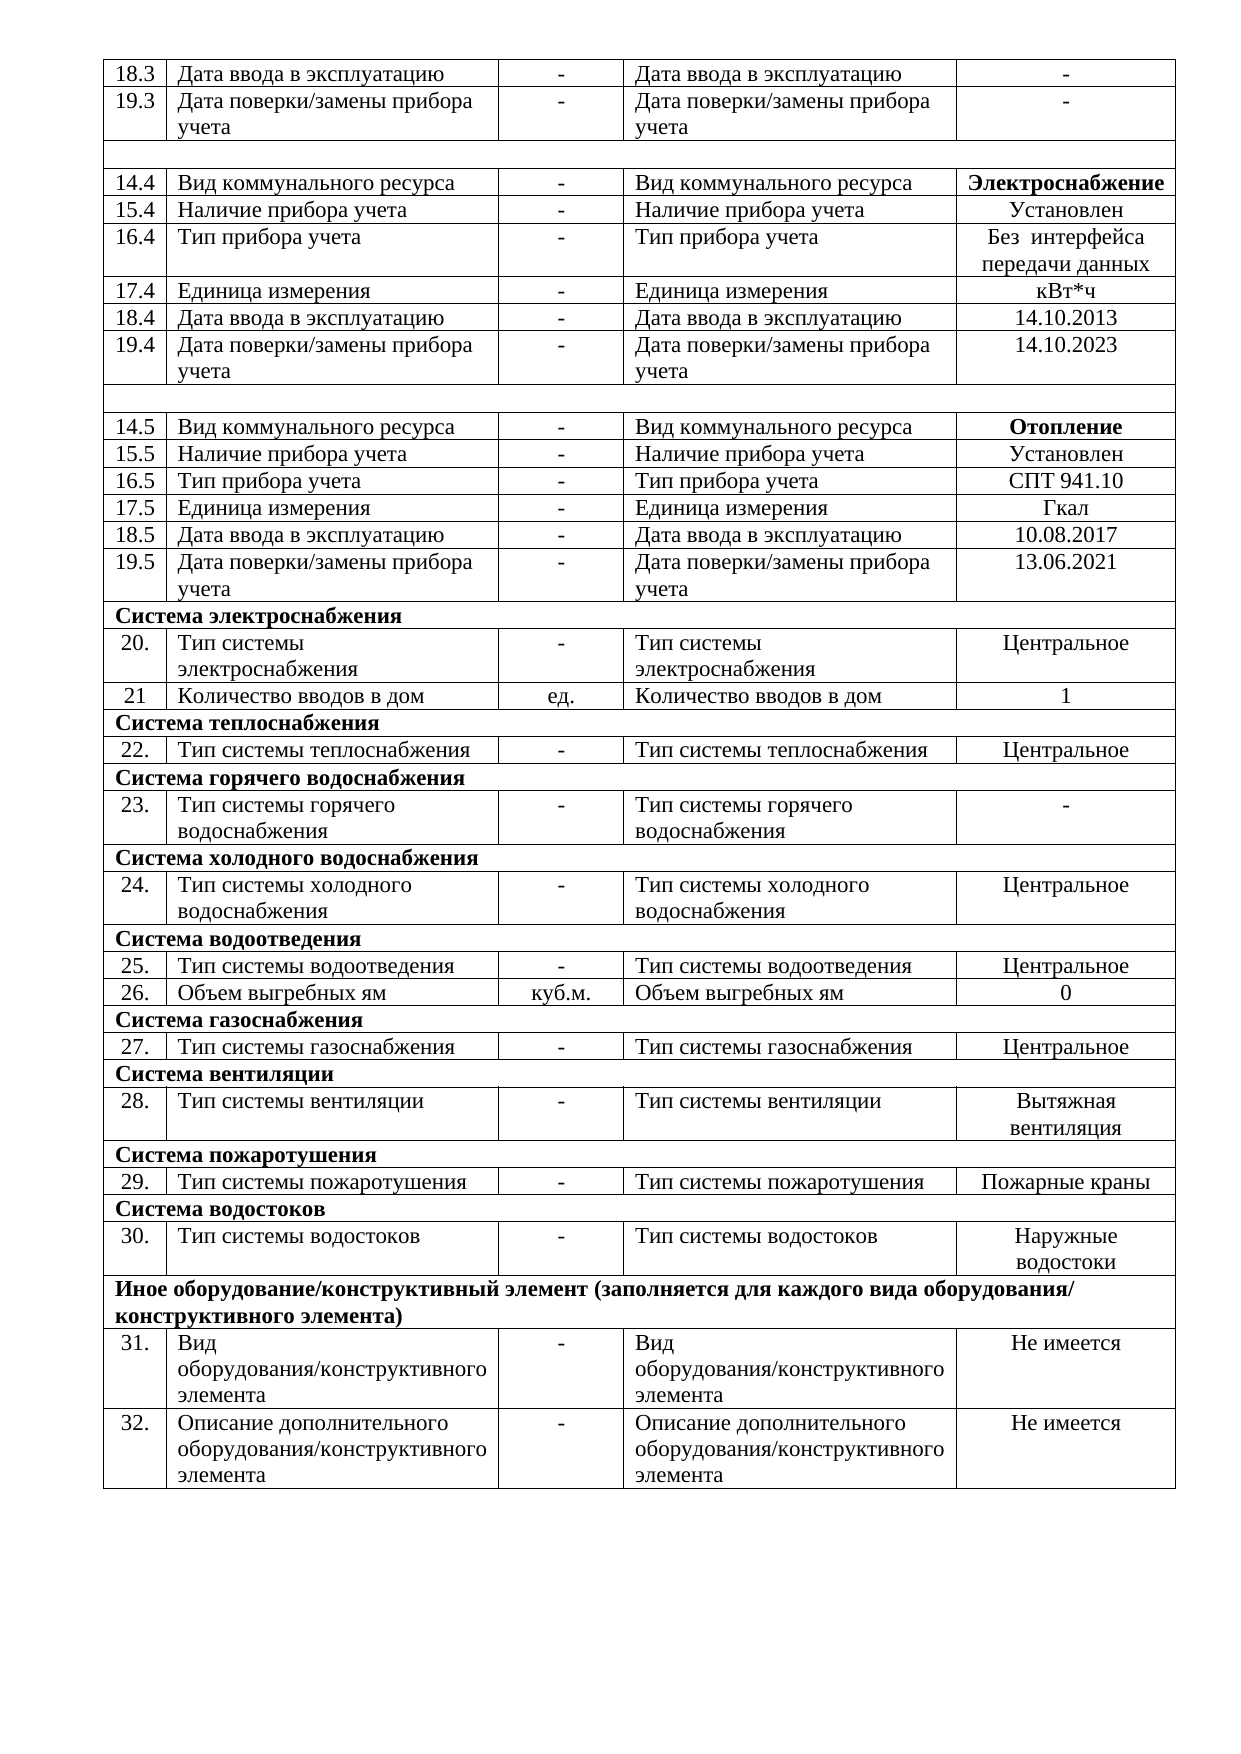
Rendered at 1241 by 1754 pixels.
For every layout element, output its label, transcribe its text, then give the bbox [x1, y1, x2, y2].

table_cell Дата ввода в эксплуатацию [624, 60, 956, 86]
table_cell Тип системы пожаротушения [167, 1168, 498, 1194]
table_cell - [499, 440, 623, 466]
table_cell 21 [104, 683, 166, 709]
table_cell Не имеется [957, 1409, 1175, 1488]
table_cell Система вентиляции [104, 1060, 1175, 1086]
table_cell - [957, 87, 1175, 139]
table_cell Система электроснабжения [104, 602, 1175, 628]
table_cell Тип системы вентиляции [167, 1088, 498, 1140]
table_cell - [499, 549, 623, 601]
table_cell Тип системы электроснабжения [167, 629, 498, 682]
table_cell 29. [104, 1168, 166, 1194]
table_cell 14.5 [104, 413, 166, 439]
table_cell Система холодного водоснабжения [104, 845, 1175, 871]
table_cell Единица измерения [624, 495, 956, 521]
table_cell Вид коммунального ресурса [624, 169, 956, 195]
table_cell Наличие прибора учета [624, 440, 956, 466]
table_cell Дата поверки/замены прибора учета [167, 331, 498, 383]
table_cell Тип системы холодного водоснабжения [167, 872, 498, 924]
table_cell 26. [104, 979, 166, 1005]
table_cell Наружные водостоки [957, 1222, 1175, 1274]
table_cell Дата ввода в эксплуатацию [624, 522, 956, 548]
table_cell Наличие прибора учета [167, 196, 498, 222]
table_cell Тип прибора учета [624, 468, 956, 493]
table_cell Отопление [957, 413, 1175, 439]
table_cell Система водоотведения [104, 925, 1175, 951]
table_cell 19.5 [104, 549, 166, 601]
table_cell Центральное [957, 872, 1175, 924]
table_cell Центральное [957, 629, 1175, 682]
table_cell кВт*ч [957, 277, 1175, 303]
table_cell Количество вводов в дом [167, 683, 498, 709]
table_cell Тип системы горячего водоснабжения [624, 791, 956, 843]
table_cell 30. [104, 1222, 166, 1274]
table_cell Вид коммунального ресурса [624, 413, 956, 439]
table_cell - [499, 522, 623, 548]
table_cell 23. [104, 791, 166, 843]
table_cell Гкал [957, 495, 1175, 521]
table_cell Тип системы горячего водоснабжения [167, 791, 498, 843]
table_cell 16.4 [104, 224, 166, 276]
table_cell Объем выгребных ям [624, 979, 956, 1005]
table_cell Количество вводов в дом [624, 683, 956, 709]
table_cell Установлен [957, 440, 1175, 466]
table_cell 20. [104, 629, 166, 682]
table_cell Единица измерения [624, 277, 956, 303]
table_cell Тип системы водостоков [167, 1222, 498, 1274]
table_cell 13.06.2021 [957, 549, 1175, 601]
table_cell Система пожаротушения [104, 1141, 1175, 1167]
table_cell - [499, 737, 623, 763]
table_cell - [499, 1088, 623, 1140]
table_cell 14.10.2013 [957, 304, 1175, 330]
table_cell - [499, 468, 623, 493]
table_cell Тип системы электроснабжения [624, 629, 956, 682]
table_cell 18.4 [104, 304, 166, 330]
table_cell Тип системы теплоснабжения [167, 737, 498, 763]
table_cell Дата поверки/замены прибора учета [624, 331, 956, 383]
table_cell Тип системы газоснабжения [624, 1033, 956, 1059]
table_cell СПТ 941.10 [957, 468, 1175, 493]
table_cell - [499, 169, 623, 195]
table_cell - [499, 1329, 623, 1408]
table_cell - [499, 952, 623, 978]
table_cell Дата поверки/замены прибора учета [167, 549, 498, 601]
table_cell Объем выгребных ям [167, 979, 498, 1005]
table_cell 19.3 [104, 87, 166, 139]
table_cell Вытяжная вентиляция [957, 1088, 1175, 1140]
table_cell 16.5 [104, 468, 166, 493]
table_cell - [499, 629, 623, 682]
table_cell ед. [499, 683, 623, 709]
table_cell Тип прибора учета [167, 224, 498, 276]
table_cell Без интерфейса передачи данных [957, 224, 1175, 276]
table_cell 28. [104, 1088, 166, 1140]
table_cell 19.4 [104, 331, 166, 383]
table_cell 17.4 [104, 277, 166, 303]
table_cell 31. [104, 1329, 166, 1408]
table_cell - [499, 87, 623, 139]
table_cell - [499, 413, 623, 439]
table_cell 24. [104, 872, 166, 924]
table_cell Единица измерения [167, 495, 498, 521]
table_cell Тип системы водоотведения [167, 952, 498, 978]
table_cell - [499, 1168, 623, 1194]
table_cell 25. [104, 952, 166, 978]
table_cell Дата поверки/замены прибора учета [624, 549, 956, 601]
table_cell 22. [104, 737, 166, 763]
table_cell Вид оборудования/конструктивного элемента [167, 1329, 498, 1408]
table_cell Вид коммунального ресурса [167, 169, 498, 195]
table_cell Вид коммунального ресурса [167, 413, 498, 439]
table_cell - [499, 495, 623, 521]
table_cell 15.4 [104, 196, 166, 222]
table_cell 15.5 [104, 440, 166, 466]
table_cell Вид оборудования/конструктивного элемента [624, 1329, 956, 1408]
table_cell [104, 385, 1175, 412]
table_cell Тип прибора учета [167, 468, 498, 493]
table_cell Система водостоков [104, 1195, 1175, 1221]
table_cell - [499, 60, 623, 86]
table_cell - [499, 304, 623, 330]
table_cell 18.3 [104, 60, 166, 86]
table_cell - [499, 1222, 623, 1274]
table_cell [104, 141, 1175, 168]
table_cell 14.4 [104, 169, 166, 195]
table_cell - [499, 791, 623, 843]
table_cell Центральное [957, 737, 1175, 763]
table_cell - [499, 277, 623, 303]
table_cell Иное оборудование/конструктивный элемент (заполняется для каждого вида оборудования/ конструктивного элемента) [104, 1276, 1175, 1328]
table_cell Дата ввода в эксплуатацию [167, 522, 498, 548]
table_cell Тип системы пожаротушения [624, 1168, 956, 1194]
table_cell Тип прибора учета [624, 224, 956, 276]
table_cell Дата поверки/замены прибора учета [624, 87, 956, 139]
table_cell Центральное [957, 952, 1175, 978]
table_cell Система газоснабжения [104, 1006, 1175, 1032]
table_cell Описание дополнительного оборудования/конструктивного элемента [167, 1409, 498, 1488]
table_cell 1 [957, 683, 1175, 709]
table_cell - [499, 872, 623, 924]
table_cell Электроснабжение [957, 169, 1175, 195]
table_cell - [499, 196, 623, 222]
table_cell - [499, 1409, 623, 1488]
table_cell Центральное [957, 1033, 1175, 1059]
table_cell 14.10.2023 [957, 331, 1175, 383]
table_cell Тип системы газоснабжения [167, 1033, 498, 1059]
table_cell Тип системы холодного водоснабжения [624, 872, 956, 924]
table_cell - [957, 60, 1175, 86]
table_cell Единица измерения [167, 277, 498, 303]
table_cell - [957, 791, 1175, 843]
table_cell Не имеется [957, 1329, 1175, 1408]
table_cell Пожарные краны [957, 1168, 1175, 1194]
table_cell Тип системы водоотведения [624, 952, 956, 978]
table_cell - [499, 1033, 623, 1059]
table_cell 32. [104, 1409, 166, 1488]
table_cell Система теплоснабжения [104, 710, 1175, 736]
table_cell Тип системы вентиляции [624, 1088, 956, 1140]
table_cell 27. [104, 1033, 166, 1059]
table_cell куб.м. [499, 979, 623, 1005]
table_cell 10.08.2017 [957, 522, 1175, 548]
table_cell - [499, 224, 623, 276]
table_cell Наличие прибора учета [624, 196, 956, 222]
table_cell Дата ввода в эксплуатацию [624, 304, 956, 330]
table_cell Тип системы водостоков [624, 1222, 956, 1274]
table_cell Описание дополнительного оборудования/конструктивного элемента [624, 1409, 956, 1488]
table_cell 18.5 [104, 522, 166, 548]
table_cell Система горячего водоснабжения [104, 764, 1175, 790]
table_cell Дата ввода в эксплуатацию [167, 60, 498, 86]
table_cell Наличие прибора учета [167, 440, 498, 466]
table_cell Установлен [957, 196, 1175, 222]
table_cell Тип системы теплоснабжения [624, 737, 956, 763]
table_cell 17.5 [104, 495, 166, 521]
table_cell - [499, 331, 623, 383]
table_cell Дата поверки/замены прибора учета [167, 87, 498, 139]
table_cell Дата ввода в эксплуатацию [167, 304, 498, 330]
table_cell 0 [957, 979, 1175, 1005]
